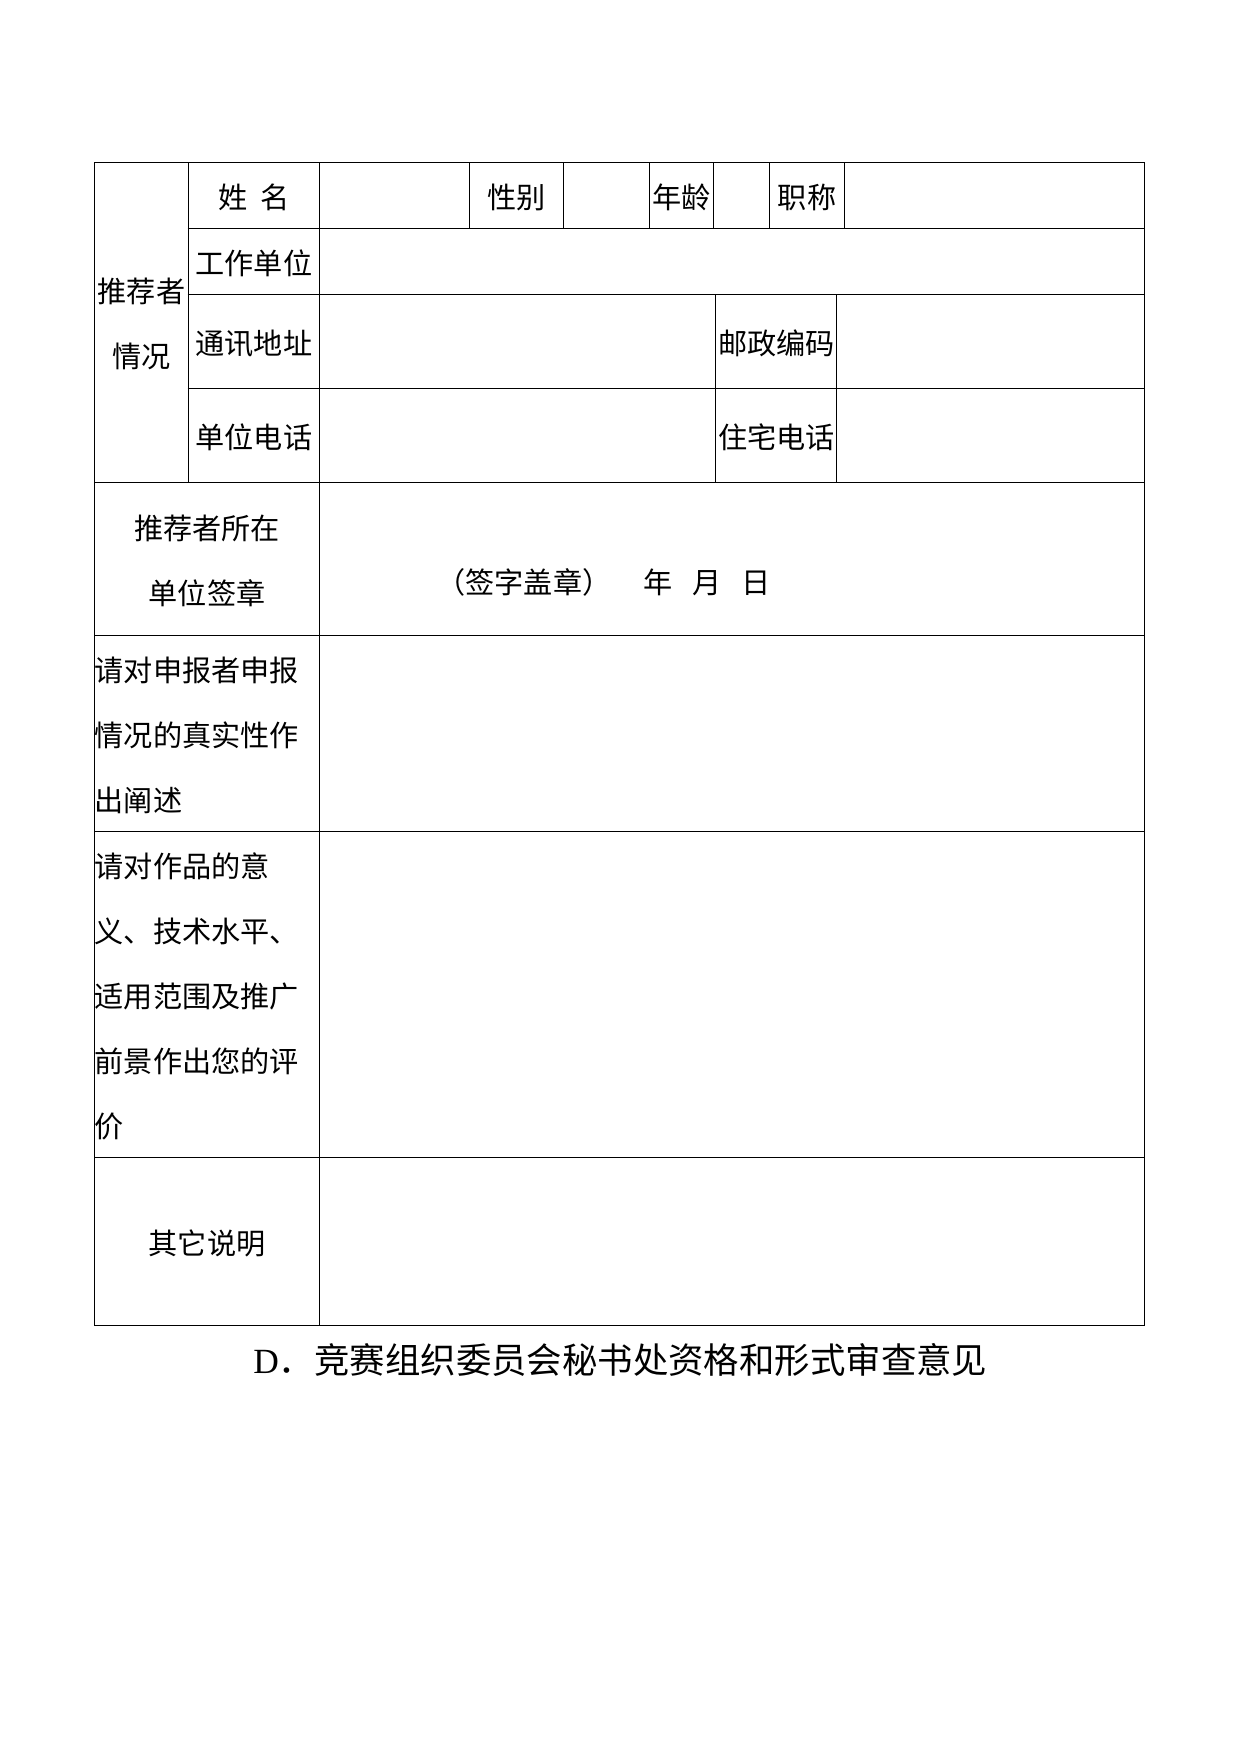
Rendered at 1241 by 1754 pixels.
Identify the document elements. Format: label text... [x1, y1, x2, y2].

table_cell （签字盖章） 年 月 日 [320, 483, 1144, 635]
table_header [714, 163, 769, 228]
table_header [564, 163, 649, 228]
table_cell [320, 295, 715, 388]
table_header 职称 [770, 163, 844, 228]
table_cell [320, 389, 715, 482]
table_cell 推荐者所在 单位签章 [95, 483, 319, 635]
table_header [845, 163, 1144, 228]
table_header 性别 [470, 163, 563, 228]
table_cell [320, 229, 1144, 294]
table_cell 请对作品的意义、技术水平、适用范围及推广前景作出您的评价 [95, 832, 319, 1157]
text D．竞赛组织委员会秘书处资格和形式审查意见 [187, 1326, 1053, 1390]
table_header [320, 163, 469, 228]
table_cell [837, 389, 1144, 482]
table_header 姓 名 [189, 163, 319, 228]
table_cell [837, 295, 1144, 388]
table_cell 住宅电话 [716, 389, 836, 482]
table_cell 其它说明 [95, 1158, 319, 1324]
table_cell 请对申报者申报情况的真实性作出阐述 [95, 636, 319, 831]
table_header 年龄 [650, 163, 713, 228]
table_header 推荐者 情况 [95, 163, 188, 482]
table_cell 工作单位 [189, 229, 319, 294]
table_cell [320, 636, 1144, 831]
table_cell 邮政编码 [716, 295, 836, 388]
table_cell [320, 1158, 1144, 1324]
table_cell 通讯地址 [189, 295, 319, 388]
table_cell 单位电话 [189, 389, 319, 482]
table_cell [320, 832, 1144, 1157]
